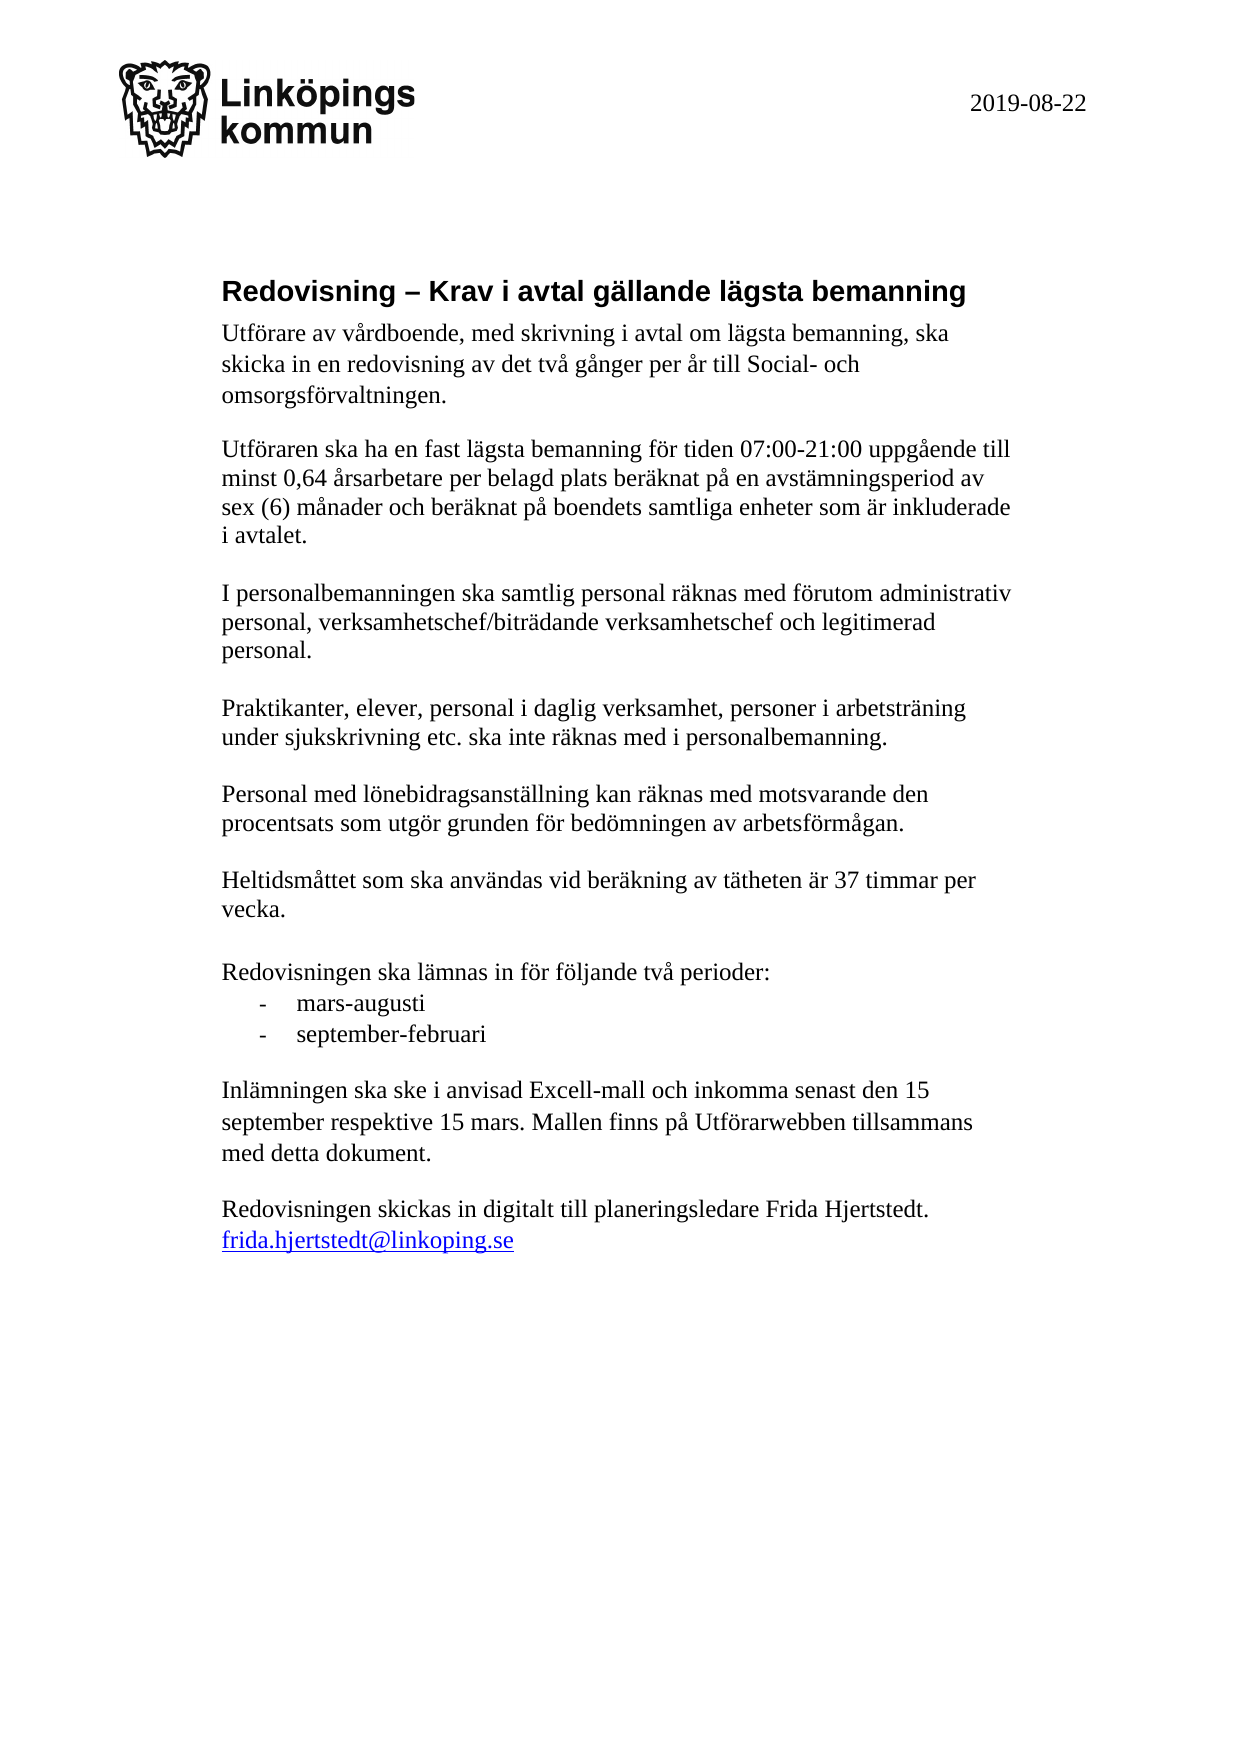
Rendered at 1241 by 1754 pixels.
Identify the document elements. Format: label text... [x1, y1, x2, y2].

text Heltidsmåttet som ska användas vid beräkning av tätheten är 37 timmar per vecka. [221, 866, 1019, 923]
picture [119, 60, 415, 158]
text Redovisningen skickas in digitalt till planeringsledare Frida Hjertstedt. frida.hjertstedt@linkoping.se [221, 1192, 1019, 1254]
text Utföraren ska ha en fast lägsta bemanning för tiden 07:00-21:00 uppgående till minst 0,64 årsarbetare per belagd plats beräknat på en avstämningsperiod av sex (6) månader och beräknat på boendets samtliga enheter som är inkluderade i avtalet. [221, 434, 1019, 549]
text Utförare av vårdboende, med skrivning i avtal om lägsta bemanning, ska skicka in en redovisning av det två gånger per år till Social- och omsorgsförvaltningen. [221, 316, 1019, 409]
text Praktikanter, elever, personal i daglig verksamhet, personer i arbetsträning under sjukskrivning etc. ska inte räknas med i personalbemanning. [221, 693, 1019, 751]
text Personal med lönebidragsanställning kan räknas med motsvarande den procentsats som utgör grunden för bedömningen av arbetsförmågan. [221, 779, 1019, 837]
text I personalbemanningen ska samtlig personal räknas med förutom administrativ personal, verksamhetschef/biträdande verksamhetschef och legitimerad personal. [221, 578, 1019, 664]
subtitle Redovisning – Krav i avtal gällande lägsta bemanning [221, 274, 1019, 307]
text Inlämningen ska ske i anvisad Excell-mall och inkomma senast den 15 september respektive 15 mars. Mallen finns på Utförarwebben tillsammans med detta dokument. [221, 1073, 1019, 1167]
list mars-augusti [259, 986, 1019, 1017]
text Redovisningen ska lämnas in för följande två perioder: [221, 954, 1019, 986]
list september-februari [259, 1017, 1019, 1048]
